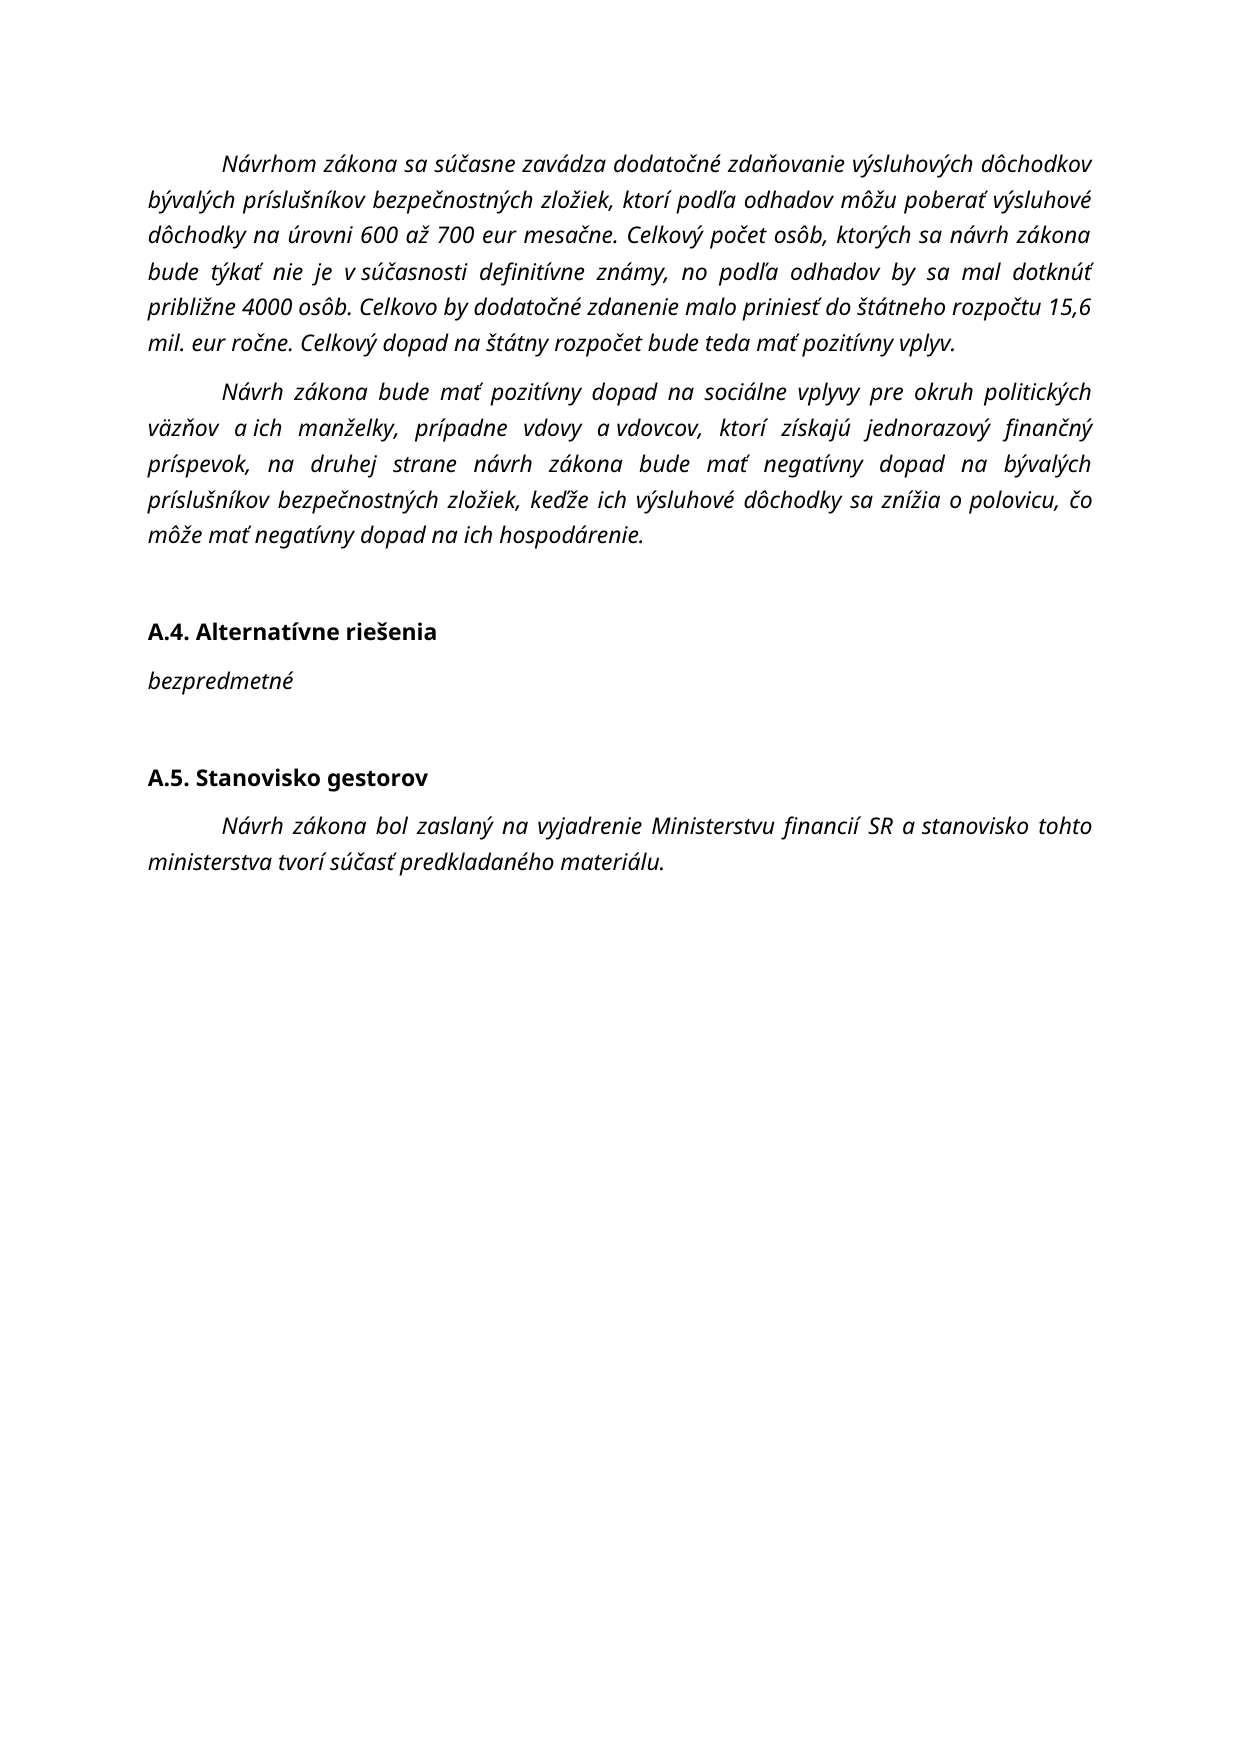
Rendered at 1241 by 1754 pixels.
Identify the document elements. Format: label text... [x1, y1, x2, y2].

text bezpredmetné [148, 665, 1093, 696]
text Návrh zákona bude mať pozitívny dopad na sociálne vplyvy pre okruh politických väzňov a ich manželky, prípadne vdovy a vdovcov, ktorí získajú jednorazový finančný príspevok, na druhej strane návrh zákona bude mať negatívny dopad na bývalých príslušníkov bezpečnostných zložiek, keďže ich výsluhové dôchodky sa znížia o polovicu, čo môže mať negatívny dopad na ich hospodárenie. [148, 376, 1093, 551]
text Návrh zákona bol zaslaný na vyjadrenie Ministerstvu financií SR a stanovisko tohto ministerstva tvorí súčasť predkladaného materiálu. [148, 810, 1093, 877]
text Návrhom zákona sa súčasne zavádza dodatočné zdaňovanie výsluhových dôchodkov bývalých príslušníkov bezpečnostných zložiek, ktorí podľa odhadov môžu poberať výsluhové dôchodky na úrovni 600 až 700 eur mesačne. Celkový počet osôb, ktorých sa návrh zákona bude týkať nie je v súčasnosti definitívne známy, no podľa odhadov by sa mal dotknúť približne 4000 osôb. Celkovo by dodatočné zdanenie malo priniesť do štátneho rozpočtu 15,6 mil. eur ročne. Celkový dopad na štátny rozpočet bude teda mať pozitívny vplyv. [148, 148, 1093, 358]
text A.4. Alternatívne riešenia [148, 616, 1093, 648]
text A.5. Stanovisko gestorov [148, 762, 1093, 793]
